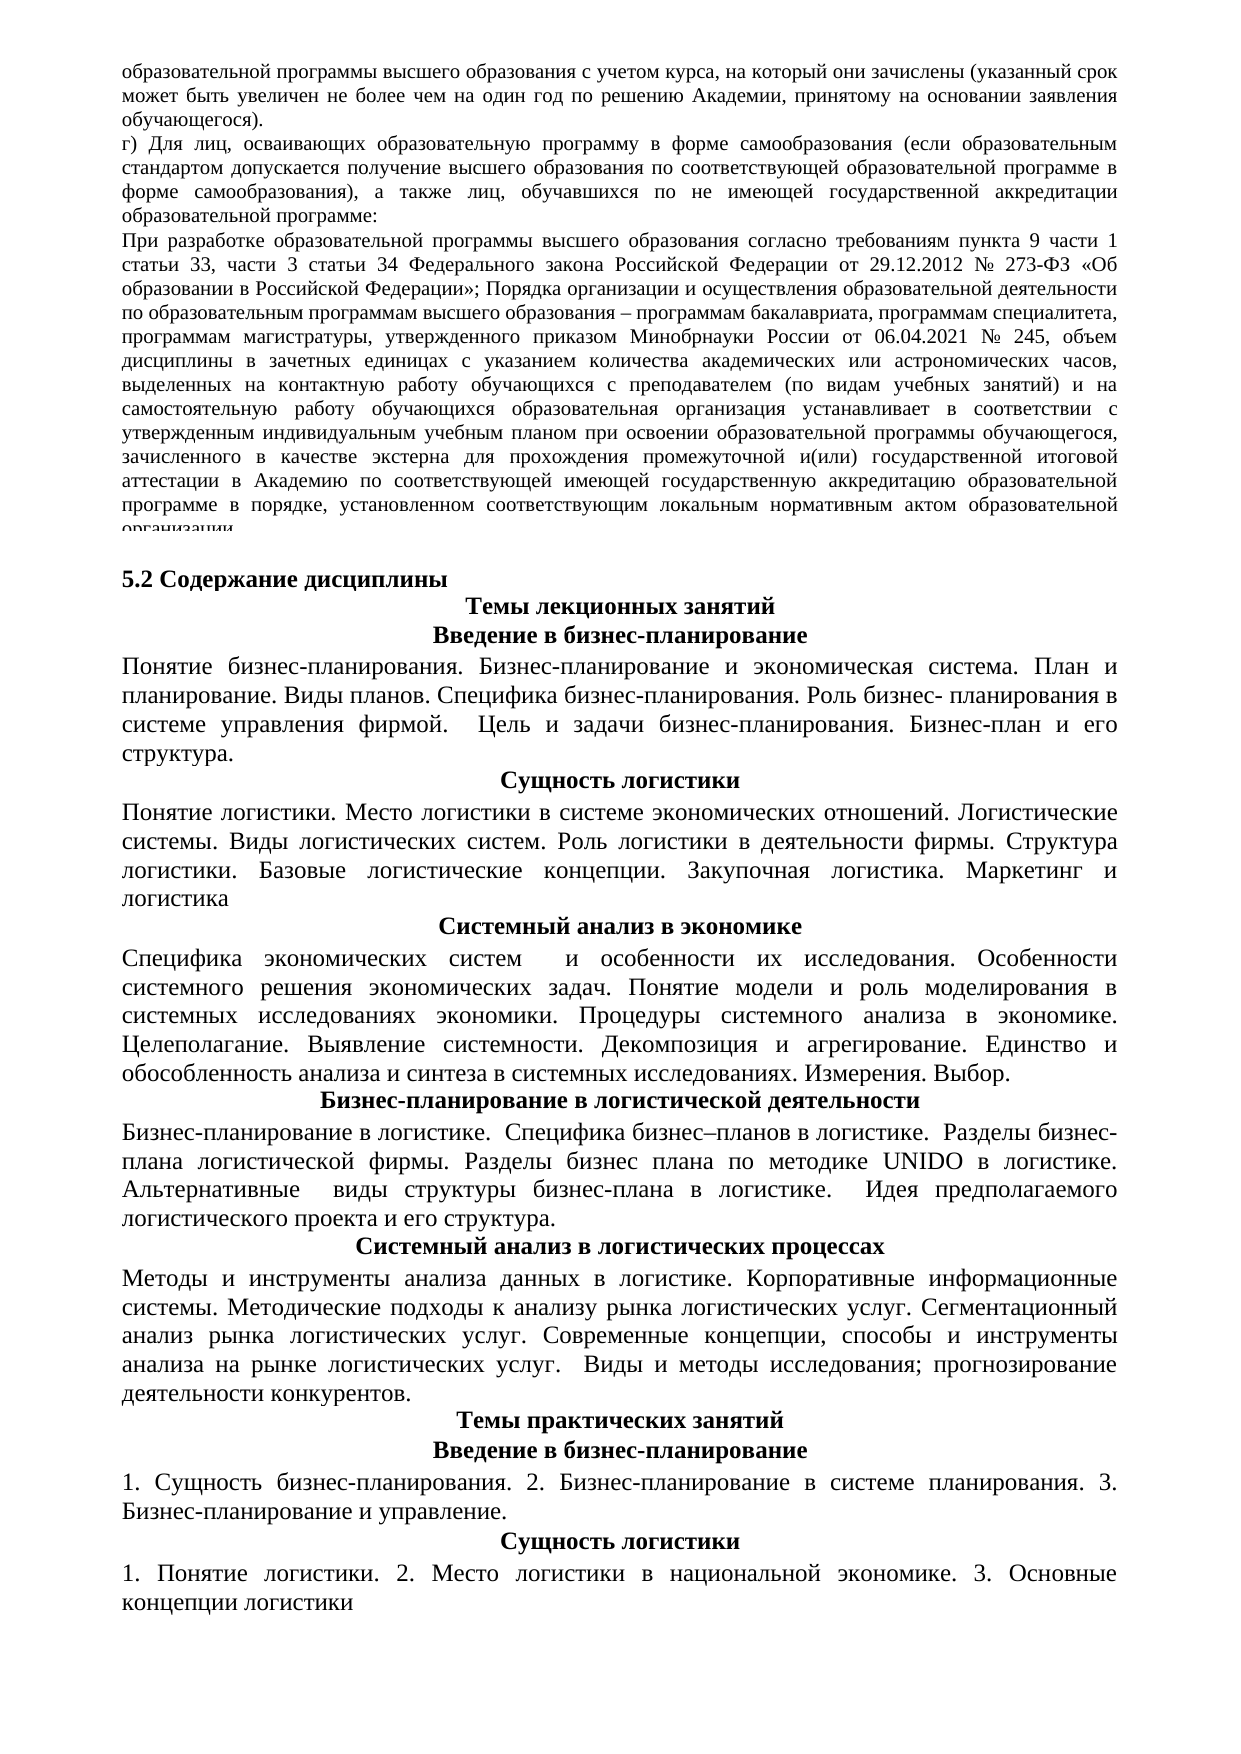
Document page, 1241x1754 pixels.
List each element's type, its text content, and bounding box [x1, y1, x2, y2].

table_cell Понятие бизнес-планирования. Бизнес-планирование и экономическая система. План и планирование. Виды планов. Специфика бизнес-планирования. Роль бизнес- планирования в системе управления фирмой. Цель и задачи бизнес-планирования. Бизнес-план и его структура. [118, 651, 1122, 766]
table_cell Введение в бизнес-планирование [118, 620, 1122, 651]
table_cell Сущность логистики [118, 766, 1122, 797]
table_cell 1. Понятие логистики. 2. Место логистики в национальной экономике. 3. Основные концепции логистики [118, 1558, 1122, 1616]
table_cell Сущность логистики [118, 1526, 1122, 1558]
table_cell Системный анализ в логистических процессах [118, 1231, 1122, 1263]
table_cell Бизнес-планирование в логистике. Специфика бизнес–планов в логистике. Разделы бизнес-плана логистической фирмы. Разделы бизнес плана по методике UNIDO в логистике. Альтернативные виды структуры бизнес-плана в логистике. Идея предполагаемого логистического проекта и его структура. [118, 1117, 1122, 1231]
table_cell 1. Сущность бизнес-планирования. 2. Бизнес-планирование в системе планирования. 3. Бизнес-планирование и управление. [118, 1467, 1122, 1525]
table_cell Темы лекционных занятий [118, 591, 1122, 620]
table_cell Понятие логистики. Место логистики в системе экономических отношений. Логистические системы. Виды логистических систем. Роль логистики в деятельности фирмы. Структура логистики. Базовые логистические концепции. Закупочная логистика. Маркетинг и логистика [118, 797, 1122, 911]
table_cell Системный анализ в экономике [118, 911, 1122, 943]
table_header образовательной программы высшего образования с учетом курса, на который они зачислены (указанный срок может быть увеличен не более чем на один год по решению Академии, принятому на основании заявления обучающегося). г) Для лиц, осваивающих образовательную программу в форме самообразования (если образовательным стандартом допускается получение высшего образования по соответствующей образовательной программе в форме самообразования), а также лиц, обучавшихся по не имеющей государственной аккредитации образовательной программе: При разработке образовательной программы высшего образования согласно требованиям пункта 9 части 1 статьи 33, части 3 статьи 34 Федерального закона Российской Федерации от 29.12.2012 № 273-ФЗ «Об образовании в Российской Федерации»; Порядка организации и осуществления образовательной деятельности по образовательным программам высшего образования – программам бакалавриата, программам специалитета, программам магистратуры, утвержденного приказом Минобрнауки России от 06.04.2021 № 245, объем дисциплины в зачетных единицах с указанием количества академических или астрономических часов, выделенных на контактную работу обучающихся с преподавателем (по видам учебных занятий) и на самостоятельную работу обучающихся образовательная организация устанавливает в соответствии с утвержденным индивидуальным учебным планом при освоении образовательной программы обучающегося, зачисленного в качестве экстерна для прохождения промежуточной и(или) государственной итоговой аттестации в Академию по соответствующей имеющей государственную аккредитацию образовательной программе в порядке, установленном соответствующим локальным нормативным актом образовательной организации. [118, 59, 1122, 530]
table_cell Специфика экономических систем и особенности их исследования. Особенности системного решения экономических задач. Понятие модели и роль моделирования в системных исследованиях экономики. Процедуры системного анализа в экономике. Целеполагание. Выявление системности. Декомпозиция и агрегирование. Единство и обособленность анализа и синтеза в системных исследованиях. Измерения. Выбор. [118, 943, 1122, 1085]
table_cell Бизнес-планирование в логистической деятельности [118, 1085, 1122, 1117]
table_cell Темы практических занятий [118, 1405, 1122, 1434]
table_cell 5.2 Содержание дисциплины [118, 530, 1122, 591]
table_cell Введение в бизнес-планирование [118, 1436, 1122, 1467]
table_cell Методы и инструменты анализа данных в логистике. Корпоративные информационные системы. Методические подходы к анализу рынка логистических услуг. Сегментационный анализ рынка логистических услуг. Современные концепции, способы и инструменты анализа на рынке логистических услуг. Виды и методы исследования; прогнозирование деятельности конкурентов. [118, 1263, 1122, 1405]
